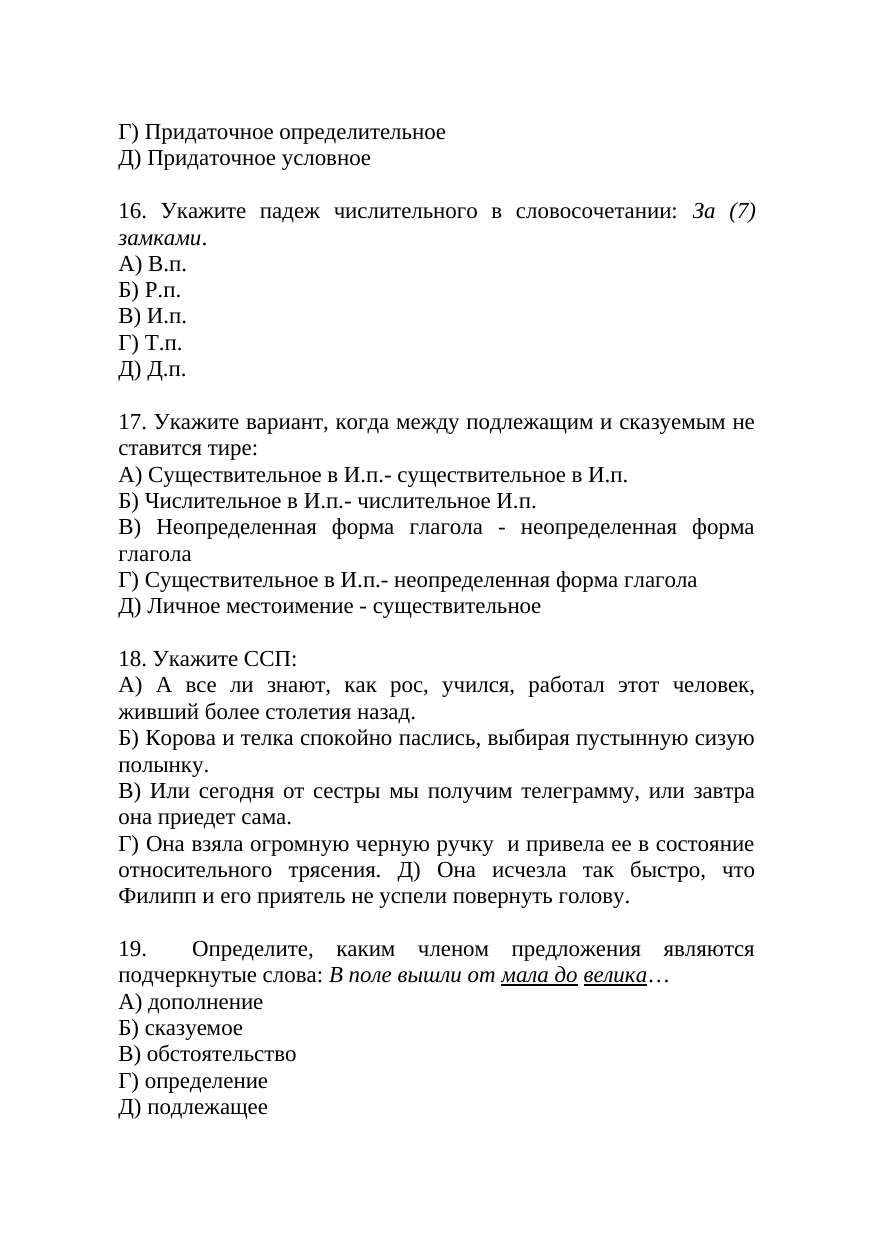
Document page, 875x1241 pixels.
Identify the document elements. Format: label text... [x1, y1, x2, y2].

text 17. Укажите вариант, когда между подлежащим и сказуемым не ставится тире: [118, 408, 756, 461]
text Г) Существительное в И.п.- неопределенная форма глагола [118, 566, 756, 592]
text Б) Корова и телка спокойно паслись, выбирая пустынную сизую полынку. [118, 724, 756, 777]
text 19. Определите, каким членом предложения являются подчеркнутые слова: В поле вышли от мала до велика… [118, 935, 756, 988]
text Б) Р.п. [118, 276, 756, 303]
text Г) определение [118, 1067, 756, 1093]
text В) Или сегодня от сестры мы получим телеграмму, или завтра она приедет сама. [118, 777, 756, 830]
text Б) сказуемое [118, 1014, 756, 1041]
text Г) Она взяла огромную черную ручку и привела ее в состояние относительного трясения. Д) Она исчезла так быстро, что Филипп и его приятель не успели повернуть голову. [118, 830, 756, 909]
text А) дополнение [118, 988, 756, 1014]
text Г) Придаточное определительное [118, 118, 756, 144]
text Д) подлежащее [118, 1093, 756, 1119]
text А) А все ли знают, как рос, учился, работал этот человек, живший более столетия назад. [118, 672, 756, 724]
text 16. Укажите падеж числительного в словосочетании: За (7) замками. [118, 197, 756, 250]
text А) В.п. [118, 250, 756, 276]
text В) И.п. [118, 303, 756, 329]
text А) Существительное в И.п.- существительное в И.п. [118, 461, 756, 487]
text В) Неопределенная форма глагола - неопределенная форма глагола [118, 513, 756, 566]
text Б) Числительное в И.п.- числительное И.п. [118, 487, 756, 513]
text Д) Придаточное условное [118, 144, 756, 171]
text В) обстоятельство [118, 1041, 756, 1067]
text 18. Укажите ССП: [118, 645, 756, 672]
text Д) Личное местоимение - существительное [118, 592, 756, 619]
text Г) Т.п. [118, 329, 756, 355]
text Д) Д.п. [118, 355, 756, 382]
